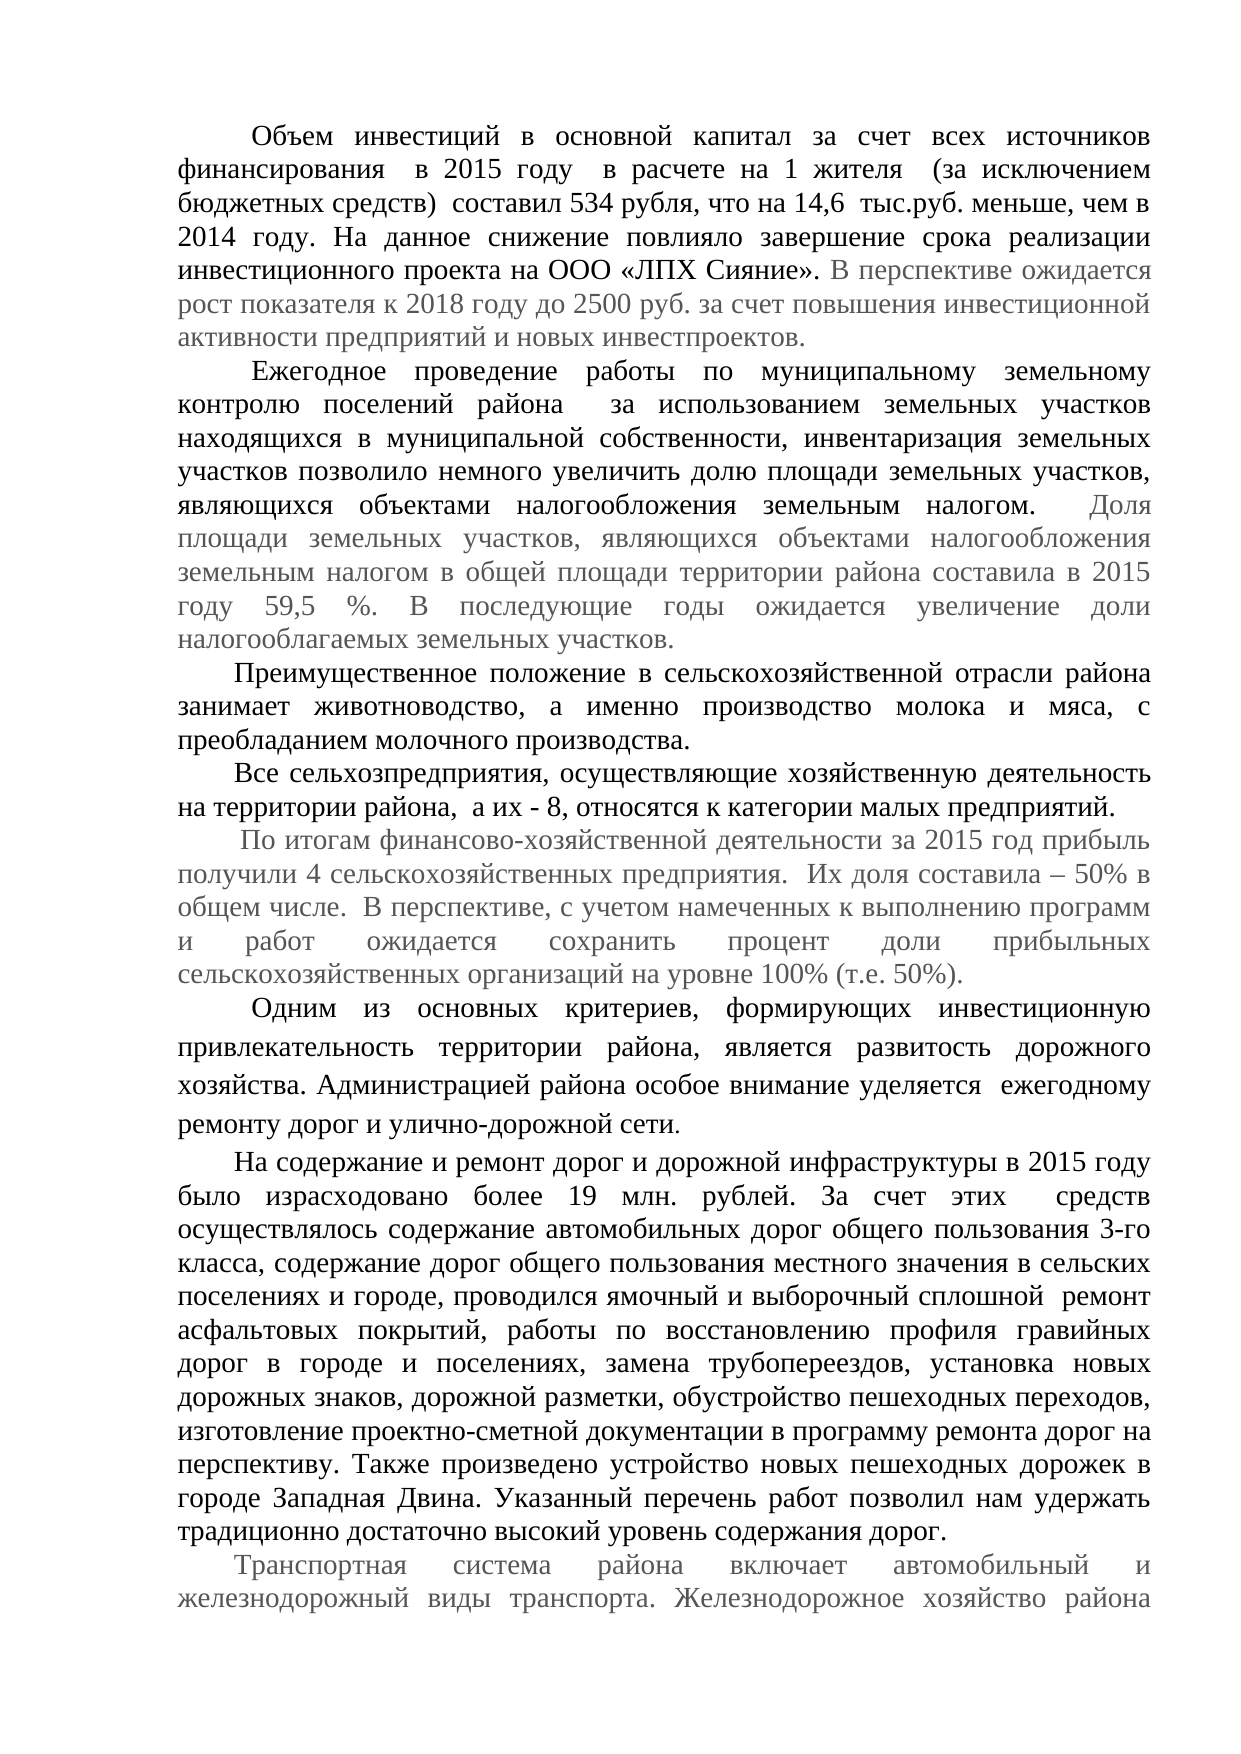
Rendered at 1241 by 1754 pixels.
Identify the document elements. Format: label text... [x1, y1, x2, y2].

text Преимущественное положение в сельскохозяйственной отрасли района занимает животноводство, а именно производство молока и мяса, с преобладанием молочного производства. [177, 655, 1152, 755]
text Ежегодное проведение работы по муниципальному земельному контролю поселений района за использованием земельных участков находящихся в муниципальной собственности, инвентаризация земельных участков позволило немного увеличить долю площади земельных участков, являющихся объектами налогообложения земельным налогом. Доля площади земельных участков, являющихся объектами налогообложения земельным налогом в общей площади территории района составила в 2015 году 59,5 %. В последующие годы ожидается увеличение доли налогооблагаемых земельных участков. [177, 353, 1152, 655]
text По итогам финансово-хозяйственной деятельности за 2015 год прибыль получили 4 сельскохозяйственных предприятия. Их доля составила – 50% в общем числе. В перспективе, с учетом намеченных к выполнению программ и работ ожидается сохранить процент доли прибыльных сельскохозяйственных организаций на уровне 100% (т.е. 50%). [177, 822, 1152, 990]
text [177, 1547, 1152, 1614]
text На содержание и ремонт дорог и дорожной инфраструктуры в 2015 году было израсходовано более 19 млн. рублей. За счет этих средств осуществлялось содержание автомобильных дорог общего пользования 3-го класса, содержание дорог общего пользования местного значения в сельских поселениях и городе, проводился ямочный и выборочный сплошной ремонт асфальтовых покрытий, работы по восстановлению профиля гравийных дорог в городе и поселениях, замена трубопереездов, установка новых дорожных знаков, дорожной разметки, обустройство пешеходных переходов, изготовление проектно-сметной документации в программу ремонта дорог на перспективу. Также произведено устройство новых пешеходных дорожек в городе Западная Двина. Указанный перечень работ позволил нам удержать традиционно достаточно высокий уровень содержания дорог. [177, 1144, 1152, 1547]
text Одним из основных критериев, формирующих инвестиционную привлекательность территории района, является развитость дорожного хозяйства. Администрацией района особое внимание уделяется ежегодному ремонту дорог и улично-дорожной сети. [177, 990, 1152, 1139]
text Все сельхозпредприятия, осуществляющие хозяйственную деятельность на территории района, а их - 8, относятся к категории малых предприятий. [177, 755, 1152, 822]
text Объем инвестиций в основной капитал за счет всех источников финансирования в 2015 году в расчете на 1 жителя (за исключением бюджетных средств) составил 534 рубля, что на 14,6 тыс.руб. меньше, чем в 2014 году. На данное снижение повлияло завершение срока реализации инвестиционного проекта на ООО «ЛПХ Сияние». В перспективе ожидается рост показателя к 2018 году до 2500 руб. за счет повышения инвестиционной активности предприятий и новых инвестпроектов. [177, 118, 1152, 353]
